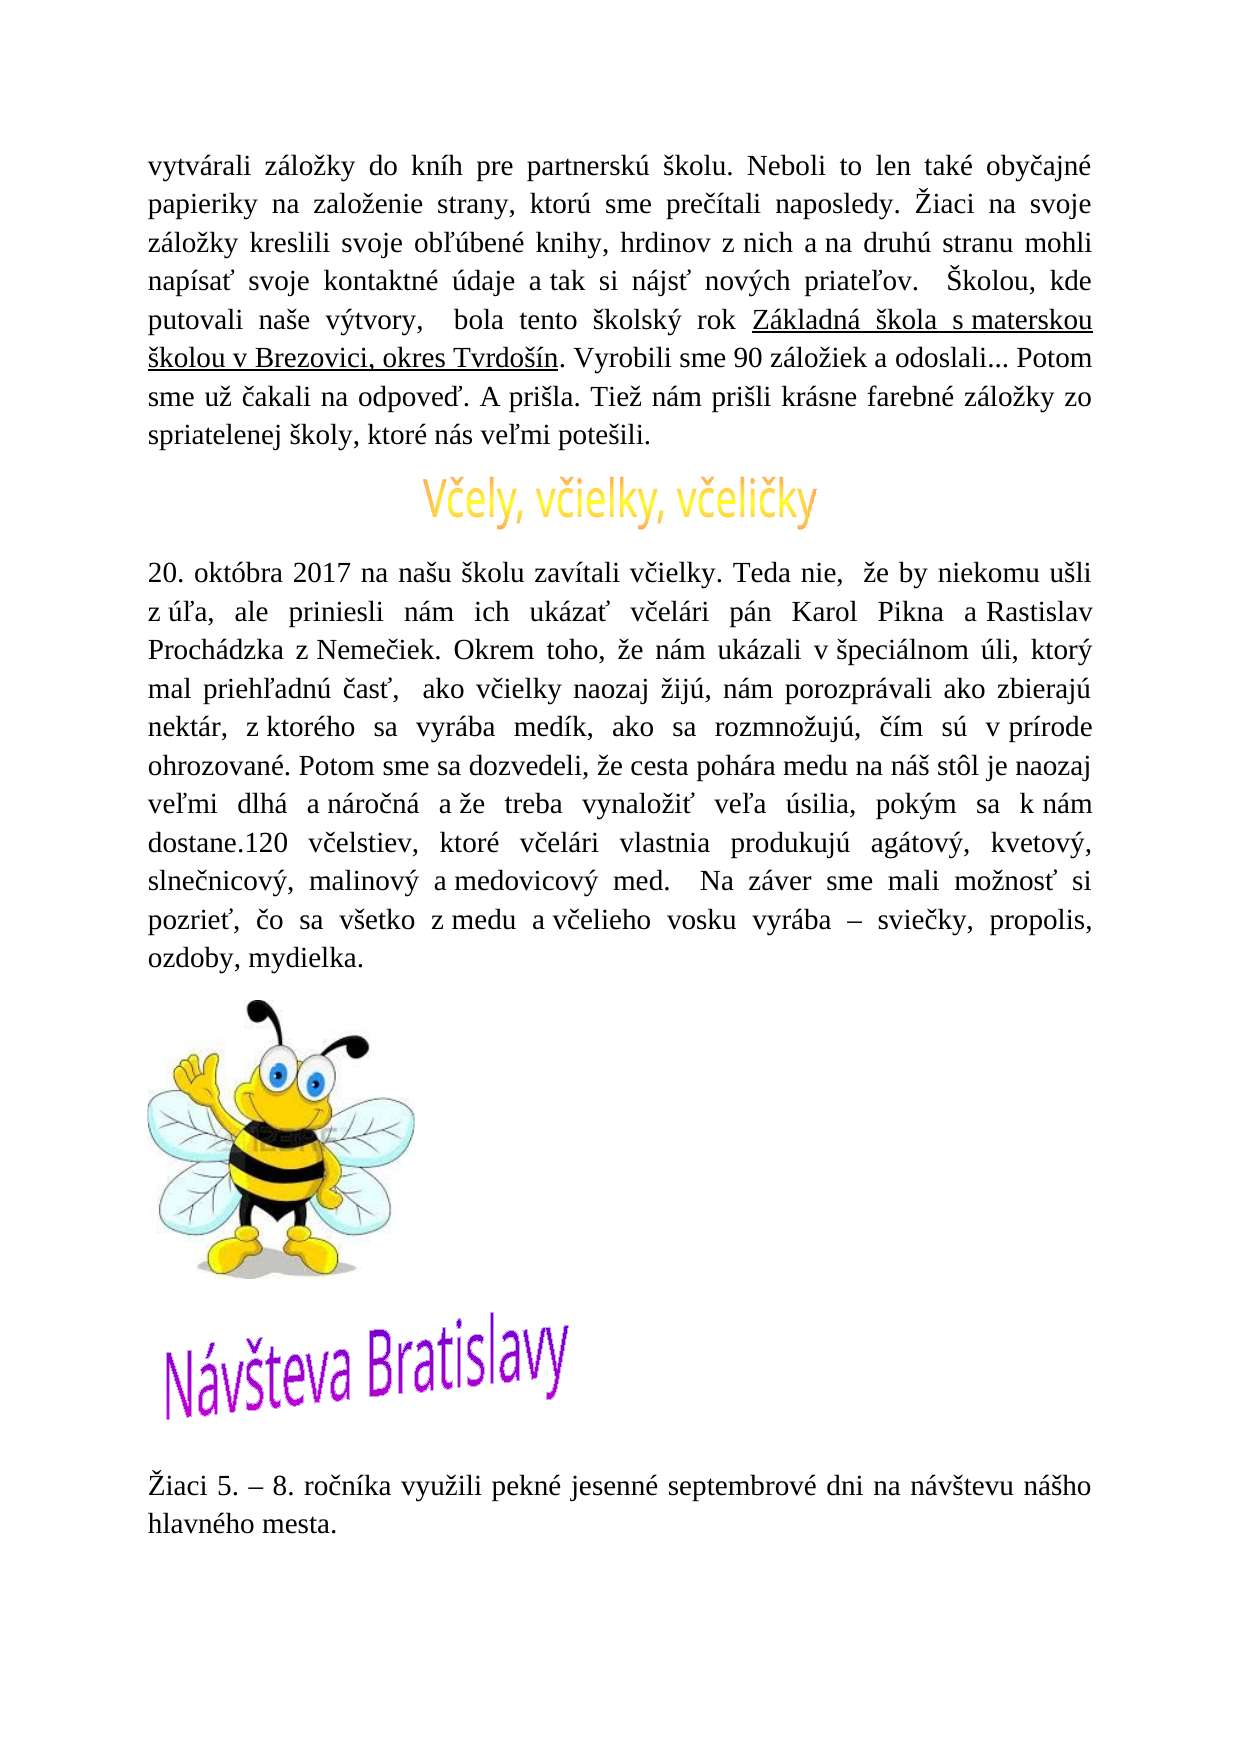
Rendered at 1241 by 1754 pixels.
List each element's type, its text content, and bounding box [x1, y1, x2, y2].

picture [147, 1000, 415, 1279]
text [148, 220, 1093, 277]
text Žiaci 5. – 8. ročníka využili pekné jesenné septembrové dni na návštevu nášho hlavného mesta. [148, 1468, 1093, 1540]
text 20. októbra 2017 na našu školu zavítali včielky. Teda nie, že by niekomu ušli z úľa, ale priniesli nám ich ukázať včelári pán Karol Pikna a Rastislav Prochádzka z Nemečiek. Okrem toho, že nám ukázali v špeciálnom úli, ktorý mal priehľadnú časť, ako včielky naozaj žijú, nám porozprávali ako zbierajú nektár, z ktorého sa vyrába medík, ako sa rozmnožujú, čím sú v prírode ohrozované. Potom sme sa dozvedeli, že cesta pohára medu na náš stôl je naozaj veľmi dlhá a náročná a že treba vynaložiť veľa úsilia, pokým sa k nám dostane.120 včelstiev, ktoré včelári vlastnia produkujú agátový, kvetový, slnečnicový, malinový a medovicový med. Na záver sme mali možnosť si pozrieť, čo sa všetko z medu a včelieho vosku vyrába – sviečky, propolis, ozdoby, mydielka. [148, 555, 1093, 974]
